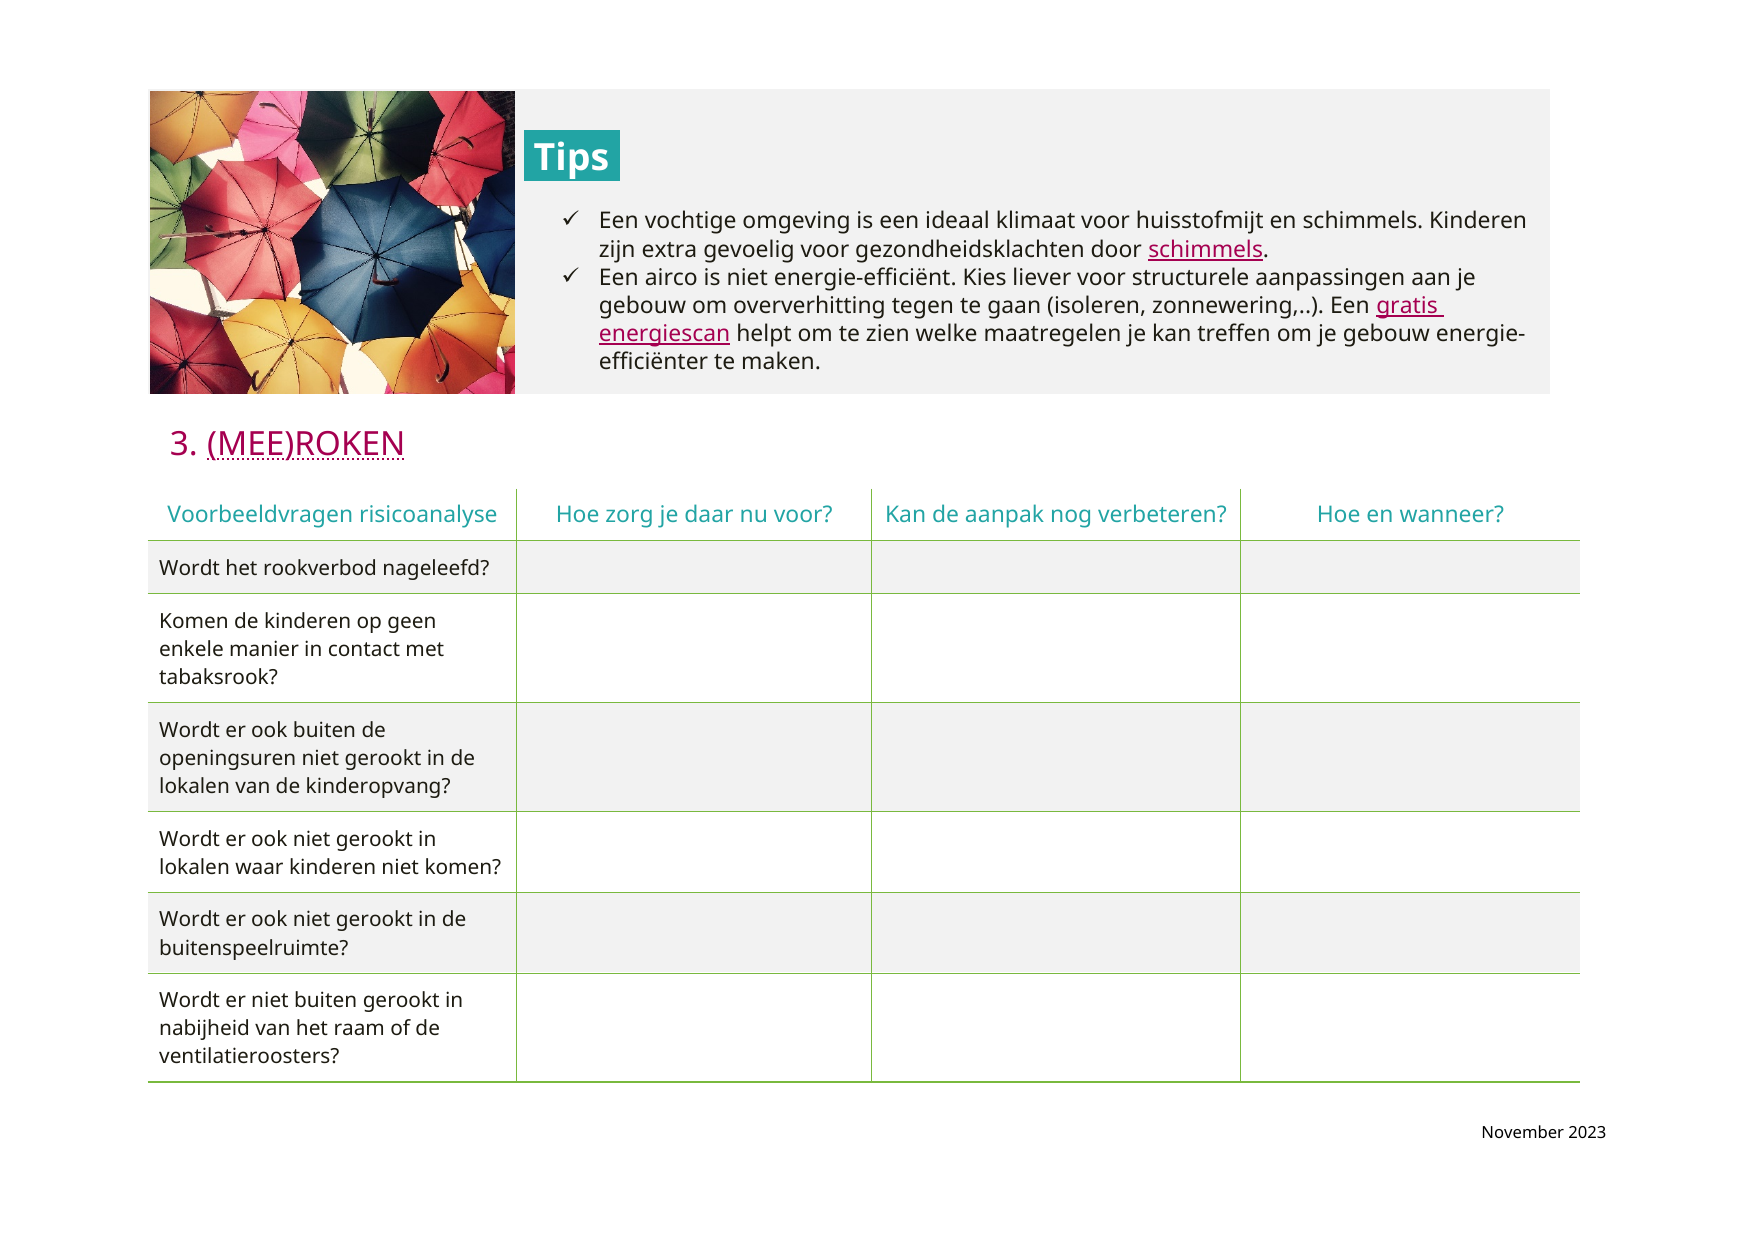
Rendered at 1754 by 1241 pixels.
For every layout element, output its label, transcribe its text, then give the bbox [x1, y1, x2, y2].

table_cell [517, 594, 871, 702]
table_header Tips: Een vochtige omgeving is een ideaal klimaat voor huisstofmijt en schimmels. Kinderen zijn extra gevoelig voor gezondheidsklachten door schimmels. Een airco is niet energie-efficiënt. Kies liever voor structurele aanpassingen aan je gebouw om oververhitting tegen te gaan (isoleren, zonnewering,..). Een gratis energiescan helpt om te zien welke maatregelen je kan treffen om je gebouw energie-efficiënter te maken. [509, 89, 1550, 394]
subtitle (Mee)roken [169, 422, 1606, 463]
table_cell [872, 703, 1240, 811]
table_header Voorbeeldvragen risicoanalyse [148, 489, 516, 540]
table_cell [517, 974, 871, 1081]
table_cell [517, 541, 871, 593]
table_cell [1241, 703, 1580, 811]
table_cell [872, 893, 1240, 972]
table_cell [1241, 893, 1580, 972]
picture [150, 91, 515, 394]
table_header Hoe zorg je daar nu voor? [517, 489, 871, 540]
table_header Hoe en wanneer? [1241, 489, 1580, 540]
table_cell [517, 703, 871, 811]
table_cell [872, 541, 1240, 593]
table_cell [1241, 974, 1580, 1081]
table_cell [517, 893, 871, 972]
table_cell [1241, 541, 1580, 593]
table_cell Wordt er ook niet gerookt in lokalen waar kinderen niet komen? [148, 812, 516, 892]
table_cell Wordt er niet buiten gerookt in nabijheid van het raam of de ventilatieroosters? [148, 974, 516, 1081]
table_cell Komen de kinderen op geen enkele manier in contact met tabaksrook? [148, 594, 516, 702]
table_header Kan de aanpak nog verbeteren? [872, 489, 1240, 540]
table_cell [1241, 594, 1580, 702]
table_cell [517, 812, 871, 892]
table_cell [872, 974, 1240, 1081]
table_cell [872, 594, 1240, 702]
table_cell Wordt er ook buiten de openingsuren niet gerookt in de lokalen van de kinderopvang? [148, 703, 516, 811]
table_cell Wordt het rookverbod nageleefd? [148, 541, 516, 593]
table_cell [872, 812, 1240, 892]
table_cell [1241, 812, 1580, 892]
table_cell Wordt er ook niet gerookt in de buitenspeelruimte? [148, 893, 516, 972]
